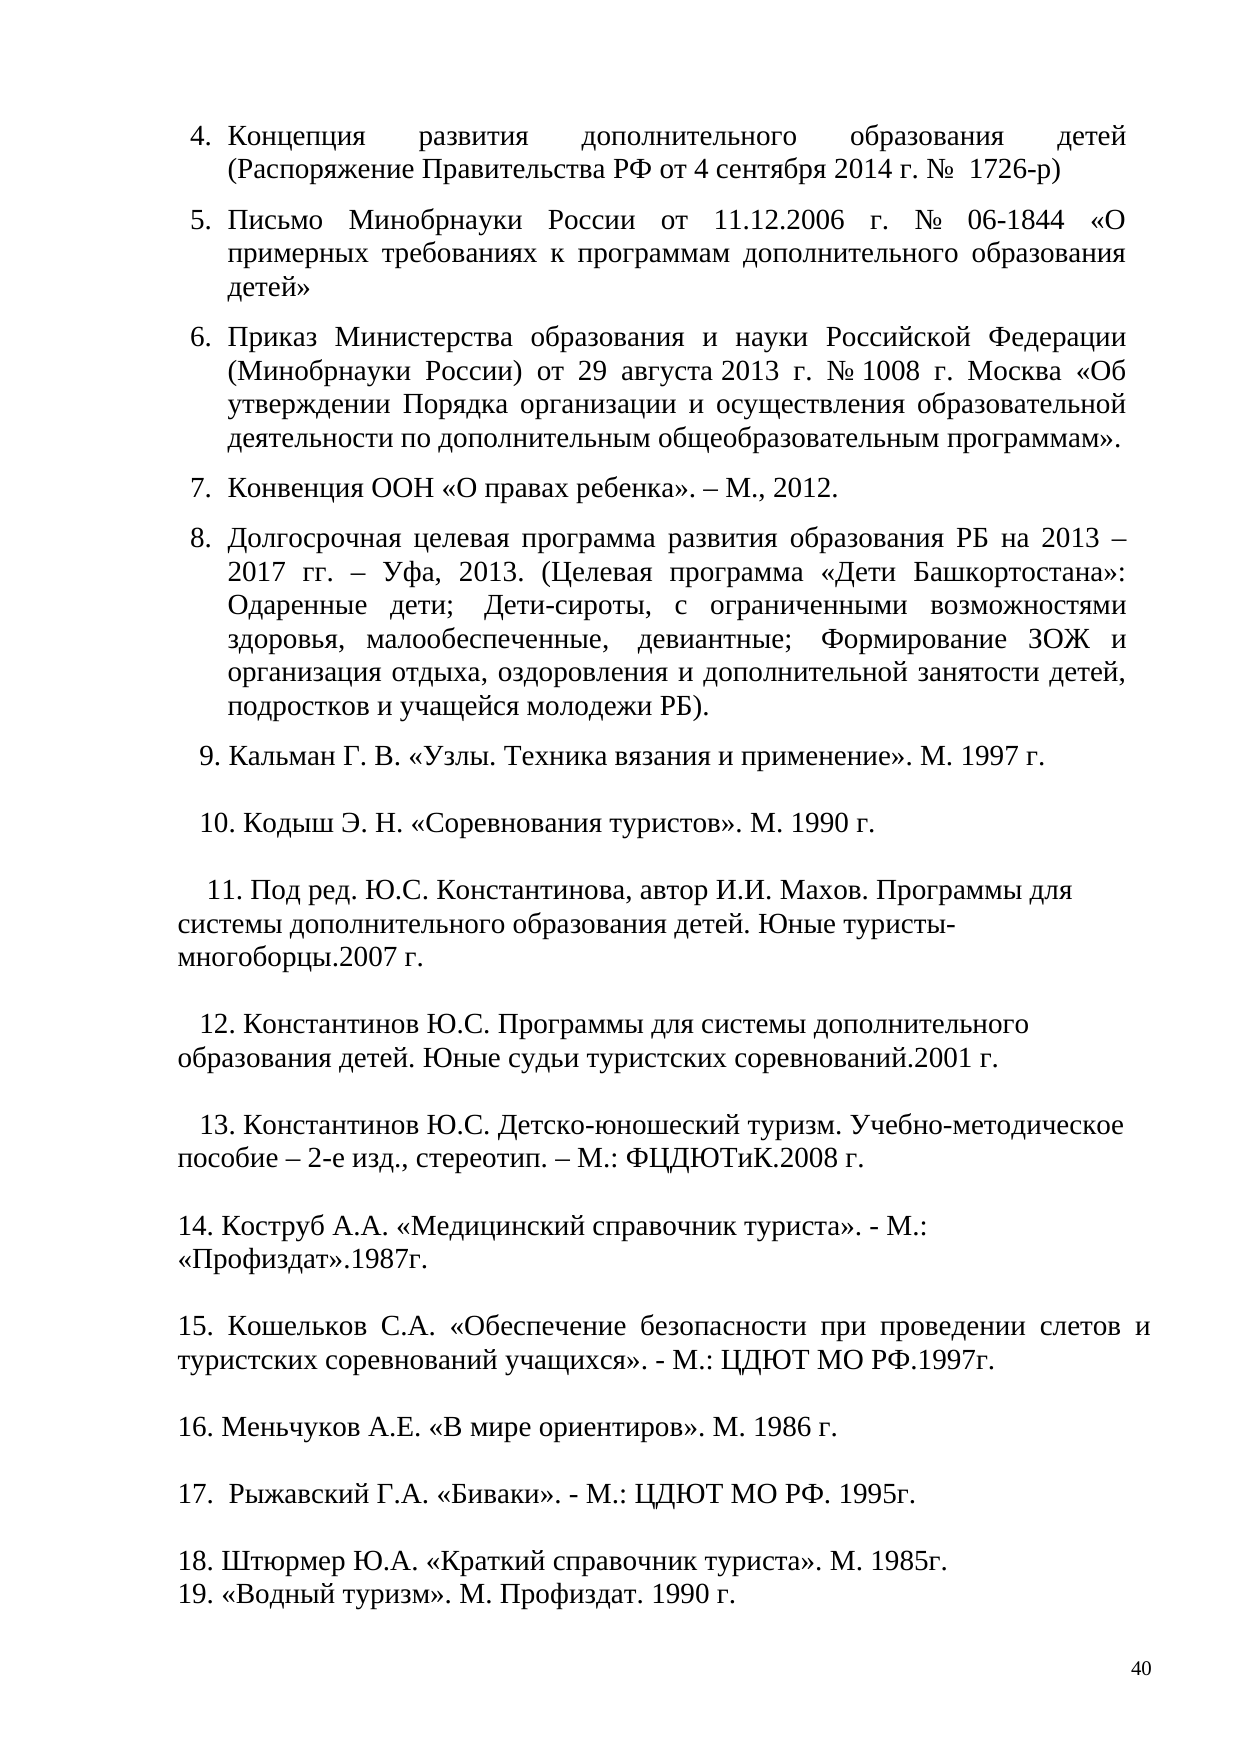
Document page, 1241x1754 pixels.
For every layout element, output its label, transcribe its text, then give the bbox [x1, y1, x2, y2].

text 11. Под ред. Ю.С. Константинова, автор И.И. Махов. Программы для системы дополнительного образования детей. Юные туристы-многоборцы.. [177, 872, 1152, 973]
list Долгосрочная целевая программа развития образования РБ на 2013 – 2017 гг. – Уфа, 2013. (Целевая программа «Дети Башкортостана»: Одаренные дети; Дети-сироты, с ограниченными возможностями здоровья, малообеспеченные, девиантные; Формирование ЗОЖ и организация отдыха, оздоровления и дополнительной занятости детей, подростков и учащейся молодежи РБ). [190, 520, 1127, 721]
text 15. Кошельков С.А. «Обеспечение безопасности при проведении слетов и туристских соревнований учащихся». - М.: ЦДЮТ МО РФ.1997г. [177, 1308, 1152, 1375]
text 16. Меньчуков А.Е. «В мире ориентиров». М. 1986 г. [177, 1409, 1152, 1442]
list Приказ Министерства образования и науки Российской Федерации (Минобрнауки России) от 29 августа 2013 г. № 1008 г. Москва «Об утверждении Порядка организации и осуществления образовательной деятельности по дополнительным общеобразовательным программам». [190, 319, 1127, 453]
text 18. Штюрмер Ю.А. «Краткий справочник туриста». М. 1985г. [177, 1543, 1152, 1577]
text 19. «Водный туризм». М. Профиздат. 1990 г. [177, 1577, 1152, 1610]
list Концепция развития дополнительного образования детей (Распоряжение Правительства РФ от 4 сентября 2014 г. № 1726-р) [190, 118, 1127, 185]
text 14. Коструб А.А. «Медицинский справочник туриста». - М.: «Профиздат».1987г. [177, 1208, 1152, 1275]
text 13. Константинов Ю.С. Детско-юношеский туризм. Учебно-методическое пособие – 2-е изд., стереотип. – М.: ФЦДЮТиК.. [177, 1107, 1152, 1174]
list Письмо Минобрнауки России от 11.12.2006 г. № 06-1844 «О примерных требованиях к программам дополнительного образования детей» [190, 202, 1127, 302]
text 9. Кальман Г. В. «Узлы. Техника вязания и применение». М. 1997 г. [177, 738, 1152, 772]
text 12. Константинов Ю.С. Программы для системы дополнительного образования детей. Юные судьи туристских соревнований.. [177, 1006, 1152, 1073]
text 17. Рыжавский Г.А. «Биваки». - М.: ЦДЮТ МО РФ. 1995г. [177, 1476, 1152, 1509]
list Конвенция ООН «О правах ребенка». – М., 2012. [190, 470, 1127, 503]
text 10. Кодыш Э. Н. «Соревнования туристов». М. 1990 г. [177, 805, 1152, 839]
